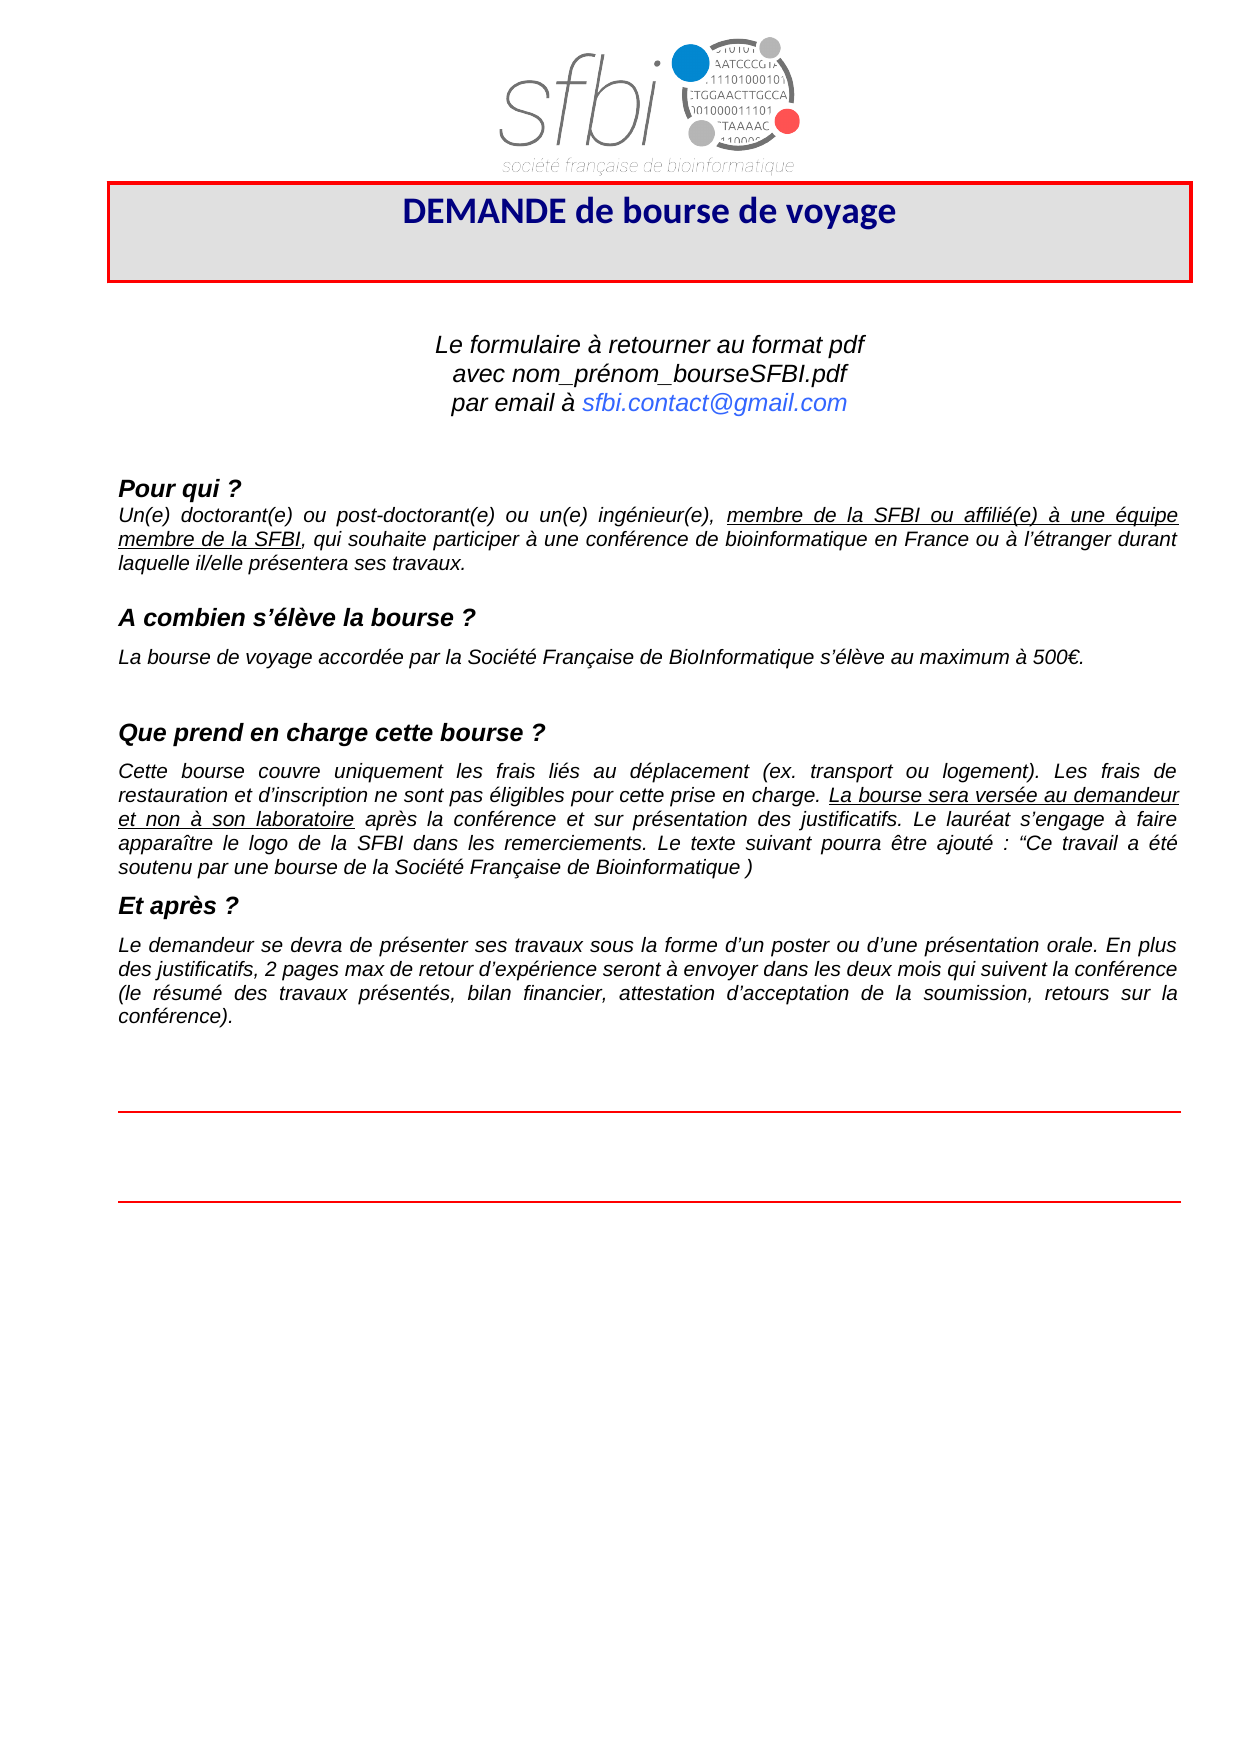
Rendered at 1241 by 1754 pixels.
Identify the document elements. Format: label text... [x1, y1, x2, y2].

text Un(e) doctorant(e) ou post-doctorant(e) ou un(e) ingénieur(e), membre de la SFBI ou affilié(e) à une équipe membre de la SFBI, qui souhaite participer à une conférence de bioinformatique en France ou à l’étranger durant laquelle il/elle présentera ses travaux. [118, 503, 1181, 575]
text par email à sfbi.contact@gmail.com [118, 388, 1181, 417]
text Le demandeur se devra de présenter ses travaux sous la forme d’un poster ou d’une présentation orale. En plus des justificatifs, 2 pages max de retour d’expérience seront à envoyer dans les deux mois qui suivent la conférence (le résumé des travaux présentés, bilan financier, attestation d’acceptation de la soumission, retours sur la conférence). [118, 932, 1181, 1028]
text Pour qui ? [118, 474, 1181, 503]
text avec nom_prénom_bourseSFBI.pdf [118, 359, 1181, 388]
text Le formulaire à retourner au format pdf [118, 330, 1181, 359]
text DEMANDE de bourse de voyage [110, 185, 1189, 227]
picture [499, 37, 800, 176]
text Cette bourse couvre uniquement les frais liés au déplacement (ex. transport ou logement). Les frais de restauration et d’inscription ne sont pas éligibles pour cette prise en charge. La bourse sera versée au demandeur et non à son laboratoire après la conférence et sur présentation des justificatifs. Le lauréat s’engage à faire apparaître le logo de la SFBI dans les remerciements. Le texte suivant pourra être ajouté : “Ce travail a été soutenu par une bourse de la Société Française de Bioinformatique ) [118, 759, 1181, 879]
text Que prend en charge cette bourse ? [118, 718, 1181, 746]
text A combien s’élève la bourse ? [118, 603, 1181, 632]
text Et après ? [118, 891, 1181, 920]
text La bourse de voyage accordée par la Société Française de BioInformatique s’élève au maximum à 500€. [118, 645, 1181, 669]
